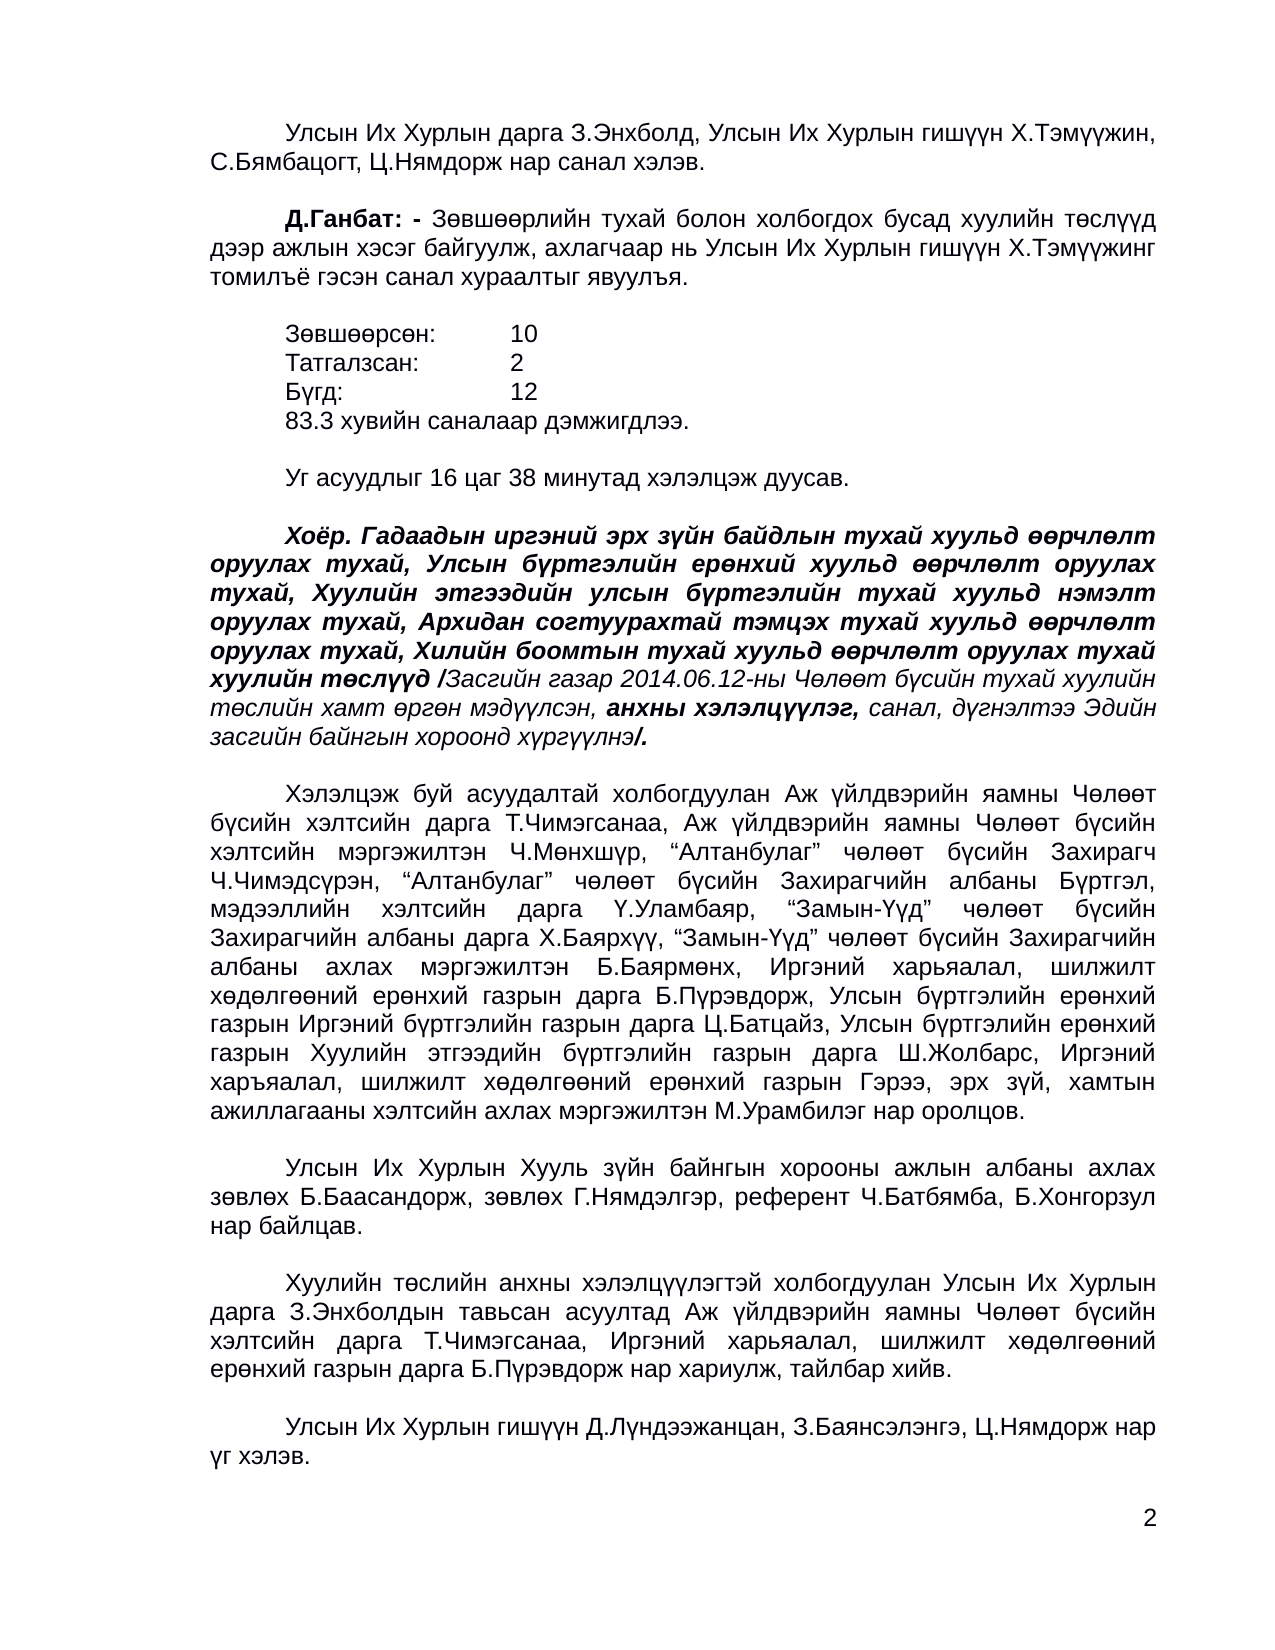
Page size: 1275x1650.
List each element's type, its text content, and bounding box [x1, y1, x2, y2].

text Хоёр. Гадаадын иргэний эрх зүйн байдлын тухай хуульд өөрчлөлт оруулах тухай, Улсын бүртгэлийн ерөнхий хуульд өөрчлөлт оруулах тухай, Хуулийн этгээдийн улсын бүртгэлийн тухай хуульд нэмэлт оруулах тухай, Архидан согтуурахтай тэмцэх тухай хуульд өөрчлөлт оруулах тухай, Хилийн боомтын тухай хуульд өөрчлөлт оруулах тухай хуулийн төслүүд /Засгийн газар 2014.06.12-ны Чөлөөт бүсийн тухай хуулийн төслийн хамт өргөн мэдүүлсэн, анхны хэлэлцүүлэг, санал, дүгнэлтээ Эдийн засгийн байнгын хороонд хүргүүлнэ/. [210, 521, 1157, 751]
text Бүгд: 12 [210, 377, 1157, 406]
text Улсын Их Хурлын гишүүн Д.Лүндээжанцан, З.Баянсэлэнгэ, Ц.Нямдорж нар үг хэлэв. [210, 1412, 1157, 1469]
text Татгалзсан: 2 [210, 348, 1157, 377]
text Д.Ганбат: - Зөвшөөрлийн тухай болон холбогдох бусад хуулийн төслүүд дээр ажлын хэсэг байгуулж, ахлагчаар нь Улсын Их Хурлын гишүүн Х.Тэмүүжинг томилъё гэсэн санал хураалтыг явуулъя. [210, 204, 1157, 291]
text Хуулийн төслийн анхны хэлэлцүүлэгтэй холбогдуулан Улсын Их Хурлын дарга З.Энхболдын тавьсан асуултад Аж үйлдвэрийн яамны Чөлөөт бүсийн хэлтсийн дарга Т.Чимэгсанаа, Иргэний харьяалал, шилжилт хөдөлгөөний ерөнхий газрын дарга Б.Пүрэвдорж нар хариулж, тайлбар хийв. [210, 1268, 1157, 1383]
text Улсын Их Хурлын Хууль зүйн байнгын хорооны ажлын албаны ахлах зөвлөх Б.Баасандорж, зөвлөх Г.Нямдэлгэр, референт Ч.Батбямба, Б.Хонгорзул нар байлцав. [210, 1153, 1157, 1239]
text Хэлэлцэж буй асуудалтай холбогдуулан Аж үйлдвэрийн яамны Чөлөөт бүсийн хэлтсийн дарга Т.Чимэгсанаа, Аж үйлдвэрийн яамны Чөлөөт бүсийн хэлтсийн мэргэжилтэн Ч.Мөнхшүр, “Алтанбулаг” чөлөөт бүсийн Захирагч Ч.Чимэдсүрэн, “Алтанбулаг” чөлөөт бүсийн Захирагчийн албаны Бүртгэл, мэдээллийн хэлтсийн дарга Ү.Уламбаяр, “Замын-Үүд” чөлөөт бүсийн Захирагчийн албаны дарга Х.Баярхүү, “Замын-Үүд” чөлөөт бүсийн Захирагчийн албаны ахлах мэргэжилтэн Б.Баярмөнх, Иргэний харьяалал, шилжилт хөдөлгөөний ерөнхий газрын дарга Б.Пүрэвдорж, Улсын бүртгэлийн ерөнхий газрын Иргэний бүртгэлийн газрын дарга Ц.Батцайз, Улсын бүртгэлийн ерөнхий газрын Хуулийн этгээдийн бүртгэлийн газрын дарга Ш.Жолбарс, Иргэний харъяалал, шилжилт хөдөлгөөний ерөнхий газрын Гэрээ, эрх зүй, хамтын ажиллагааны хэлтсийн ахлах мэргэжилтэн М.Урамбилэг нар оролцов. [210, 779, 1157, 1124]
text Зөвшөөрсөн: 10 [210, 319, 1157, 348]
text Улсын Их Хурлын дарга З.Энхболд, Улсын Их Хурлын гишүүн Х.Тэмүүжин, С.Бямбацогт, Ц.Нямдорж нар санал хэлэв. [210, 118, 1157, 176]
text 83.3 хувийн саналаар дэмжигдлээ. [210, 406, 1157, 434]
text Уг асуудлыг 16 цаг 38 минутад хэлэлцэж дуусав. [210, 463, 1157, 492]
